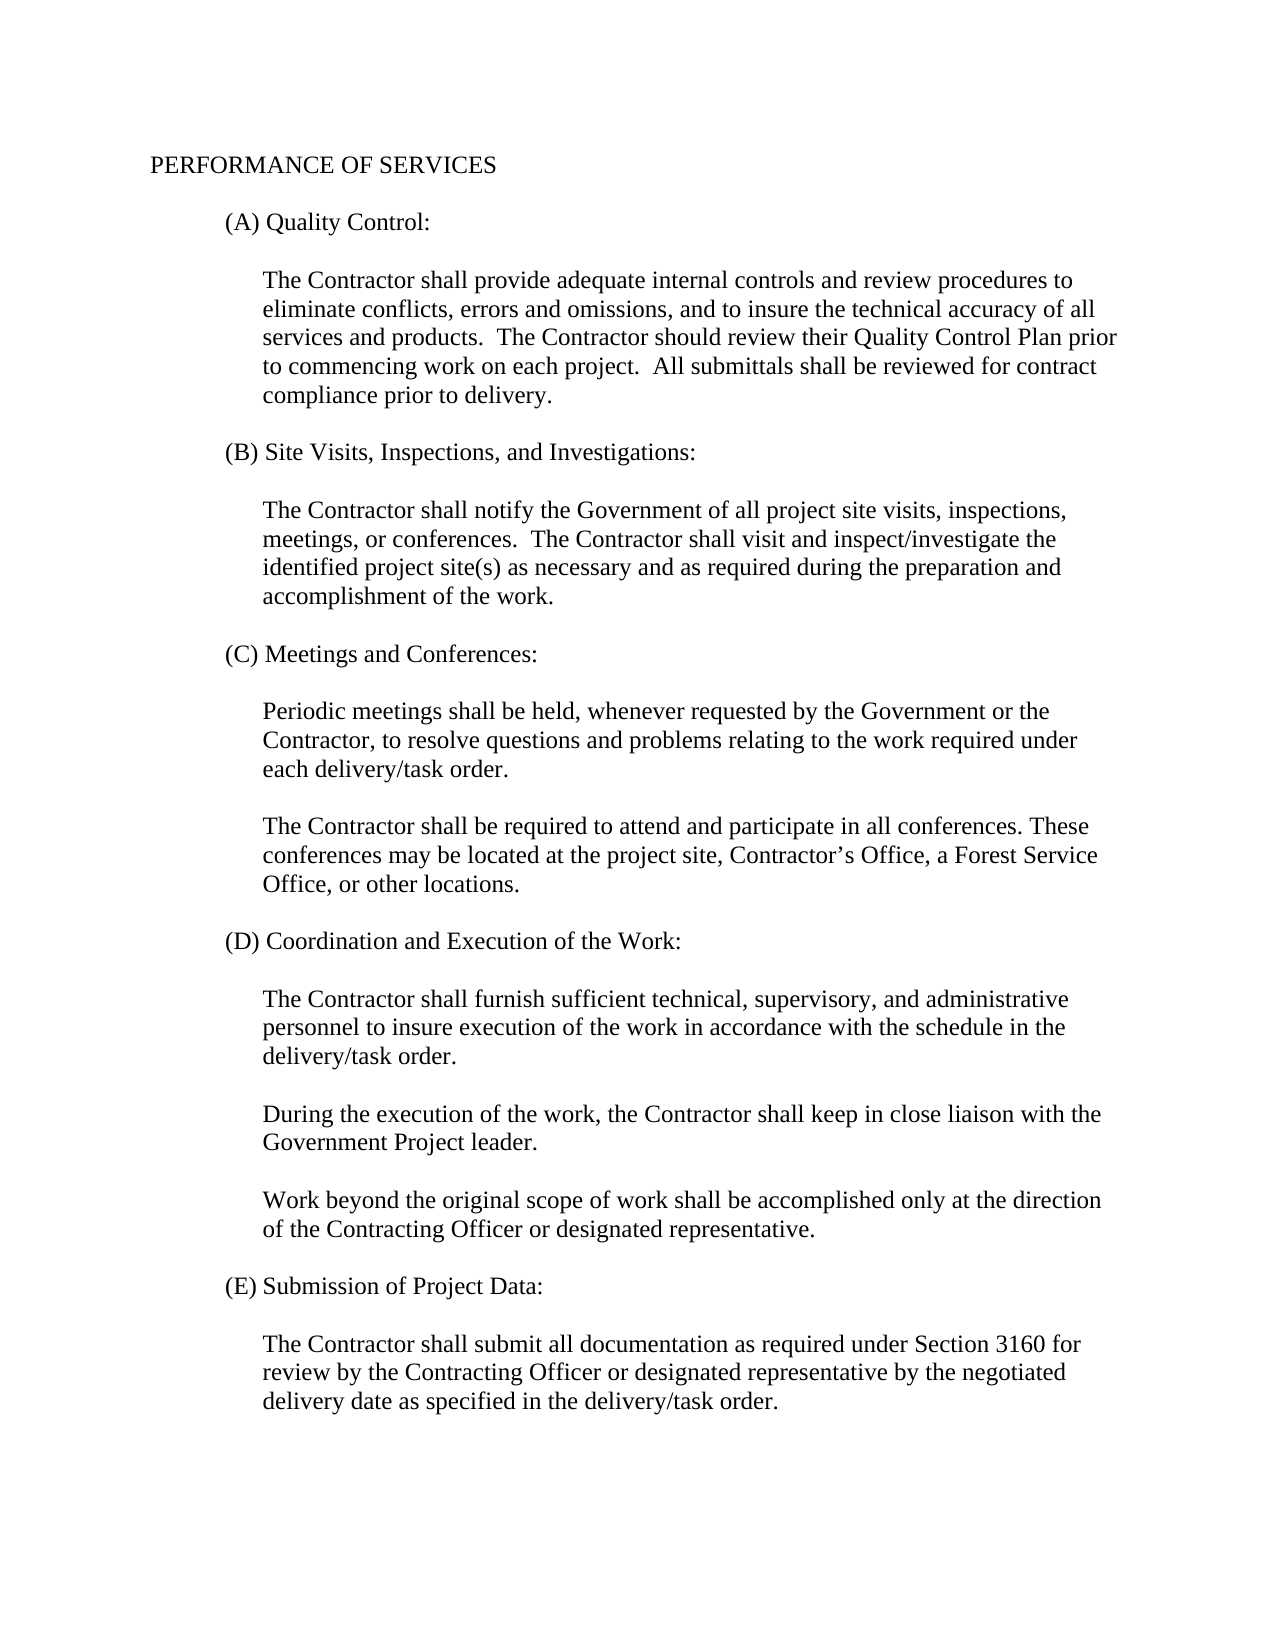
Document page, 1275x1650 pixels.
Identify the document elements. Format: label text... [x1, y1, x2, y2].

title The Contractor shall be required to attend and participate in all conferences. These conferences may be located at the project site, Contractor’s Office, a Forest Service Office, or other locations. [262, 811, 1125, 897]
title Periodic meetings shall be held, whenever requested by the Government or the Contractor, to resolve questions and problems relating to the work required under each delivery/task order. [262, 696, 1125, 782]
title (C) Meetings and Conferences: [225, 639, 1125, 667]
title PERFORMANCE OF SERVICES [150, 150, 1125, 179]
title The Contractor shall submit all documentation as required under Section 3160 for review by the Contracting Officer or designated representative by the negotiated delivery date as specified in the delivery/task order. [262, 1329, 1125, 1415]
title Work beyond the original scope of work shall be accomplished only at the direction of the Contracting Officer or designated representative. [262, 1185, 1125, 1242]
title (B) Site Visits, Inspections, and Investigations: [224, 437, 1125, 466]
title Submission of Project Data: [225, 1271, 1125, 1300]
title (D) Coordination and Execution of the Work: [225, 926, 1125, 955]
title The Contractor shall furnish sufficient technical, supervisory, and administrative personnel to insure execution of the work in accordance with the schedule in the delivery/task order. [262, 984, 1125, 1070]
title The Contractor shall notify the Government of all project site visits, inspections, meetings, or conferences. The Contractor shall visit and inspect/investigate the identified project site(s) as necessary and as required during the preparation and accomplishment of the work. [262, 495, 1125, 610]
title During the execution of the work, the Contractor shall keep in close liaison with the Government Project leader. [262, 1099, 1125, 1156]
title (A) Quality Control: [225, 207, 1125, 236]
title The Contractor shall provide adequate internal controls and review procedures to eliminate conflicts, errors and omissions, and to insure the technical accuracy of all services and products. The Contractor should review their Quality Control Plan prior to commencing work on each project. All submittals shall be reviewed for contract compliance prior to delivery. [262, 265, 1125, 409]
